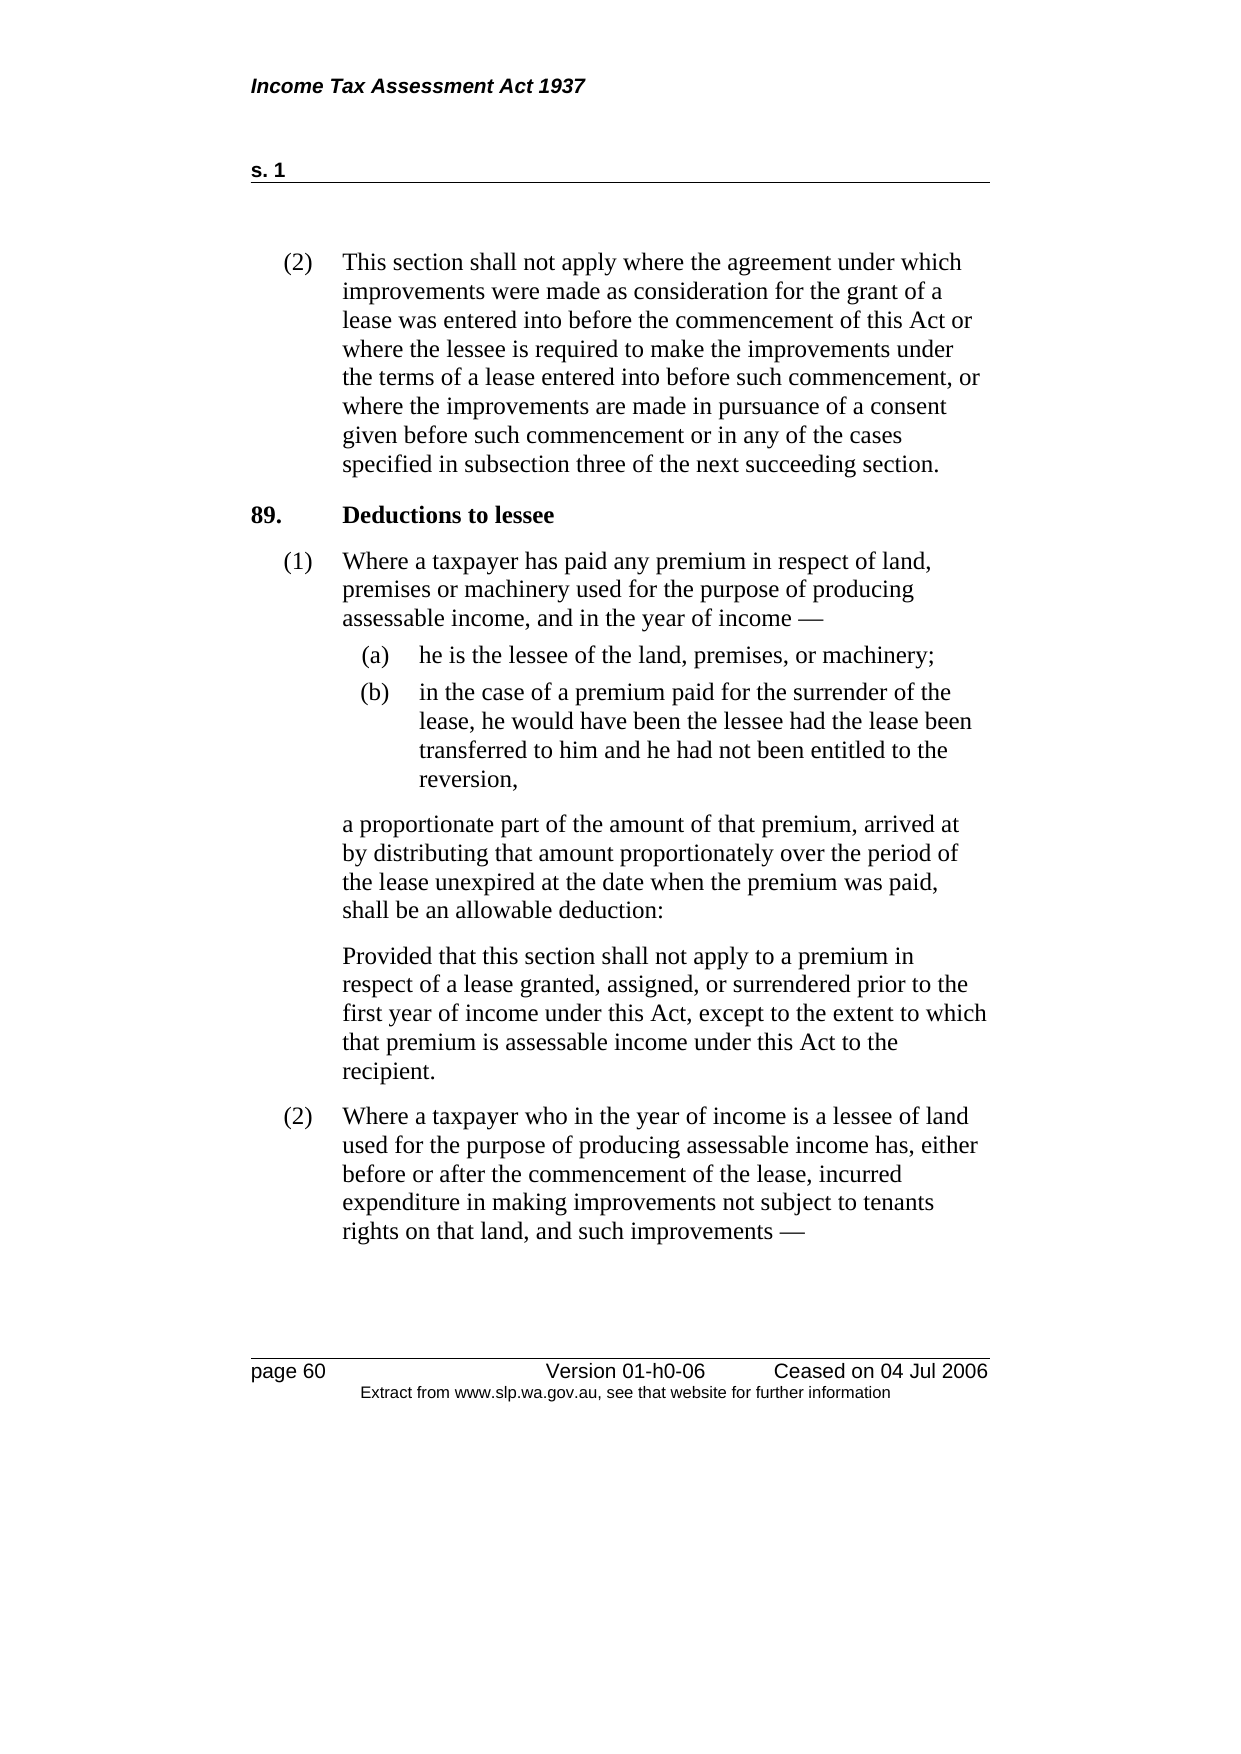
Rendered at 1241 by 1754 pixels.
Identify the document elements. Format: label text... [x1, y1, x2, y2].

text (a) he is the lessee of the land, premises, or machinery; [251, 640, 990, 669]
subtitle 89. Deductions to lessee [251, 500, 990, 529]
text Provided that this section shall not apply to a premium in respect of a lease granted, assigned, or surrendered prior to the first year of income under this Act, except to the extent to which that premium is assessable income under this Act to the recipient. [251, 941, 990, 1084]
text (b) in the case of a premium paid for the surrender of the lease, he would have been the lessee had the lease been transferred to him and he had not been entitled to the reversion, [251, 677, 990, 792]
text (2) This section shall not apply where the agreement under which improvements were made as consideration for the grant of a lease was entered into before the commencement of this Act or where the lessee is required to make the improvements under the terms of a lease entered into before such commencement, or where the improvements are made in pursuance of a consent given before such commencement or in any of the cases specified in subsection three of the next succeeding section. [251, 247, 990, 477]
text a proportionate part of the amount of that premium, arrived at by distributing that amount proportionately over the period of the lease unexpired at the date when the premium was paid, shall be an allowable deduction: [251, 809, 990, 924]
text (2) Where a taxpayer who in the year of income is a lessee of land used for the purpose of producing assessable income has, either before or after the commencement of the lease, incurred expenditure in making improvements not subject to tenants rights on that land, and such improvements — [251, 1101, 990, 1245]
text (1) Where a taxpayer has paid any premium in respect of land, premises or machinery used for the purpose of producing assessable income, and in the year of income — [251, 546, 990, 632]
